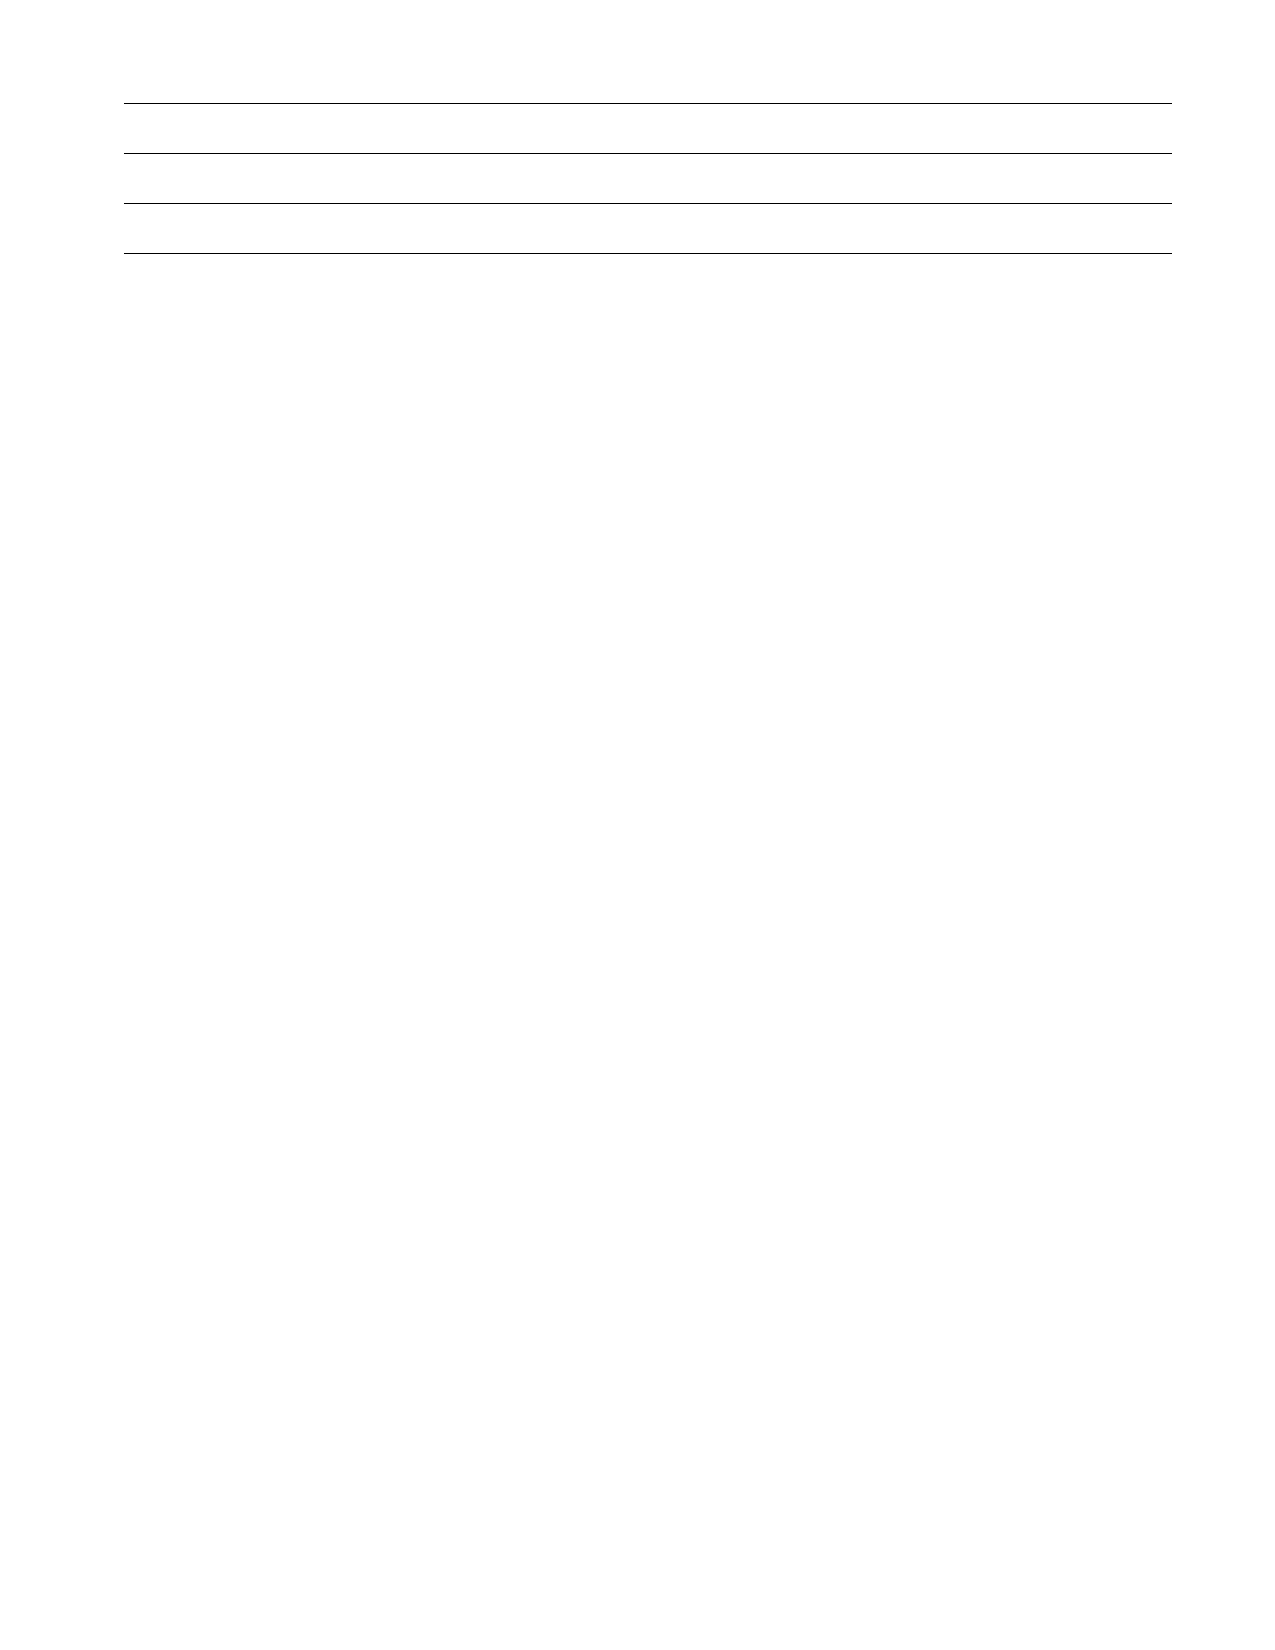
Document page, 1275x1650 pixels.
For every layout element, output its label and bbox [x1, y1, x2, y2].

table_cell [124, 104, 1172, 153]
table_cell [124, 204, 1172, 253]
table_cell [124, 154, 1172, 203]
